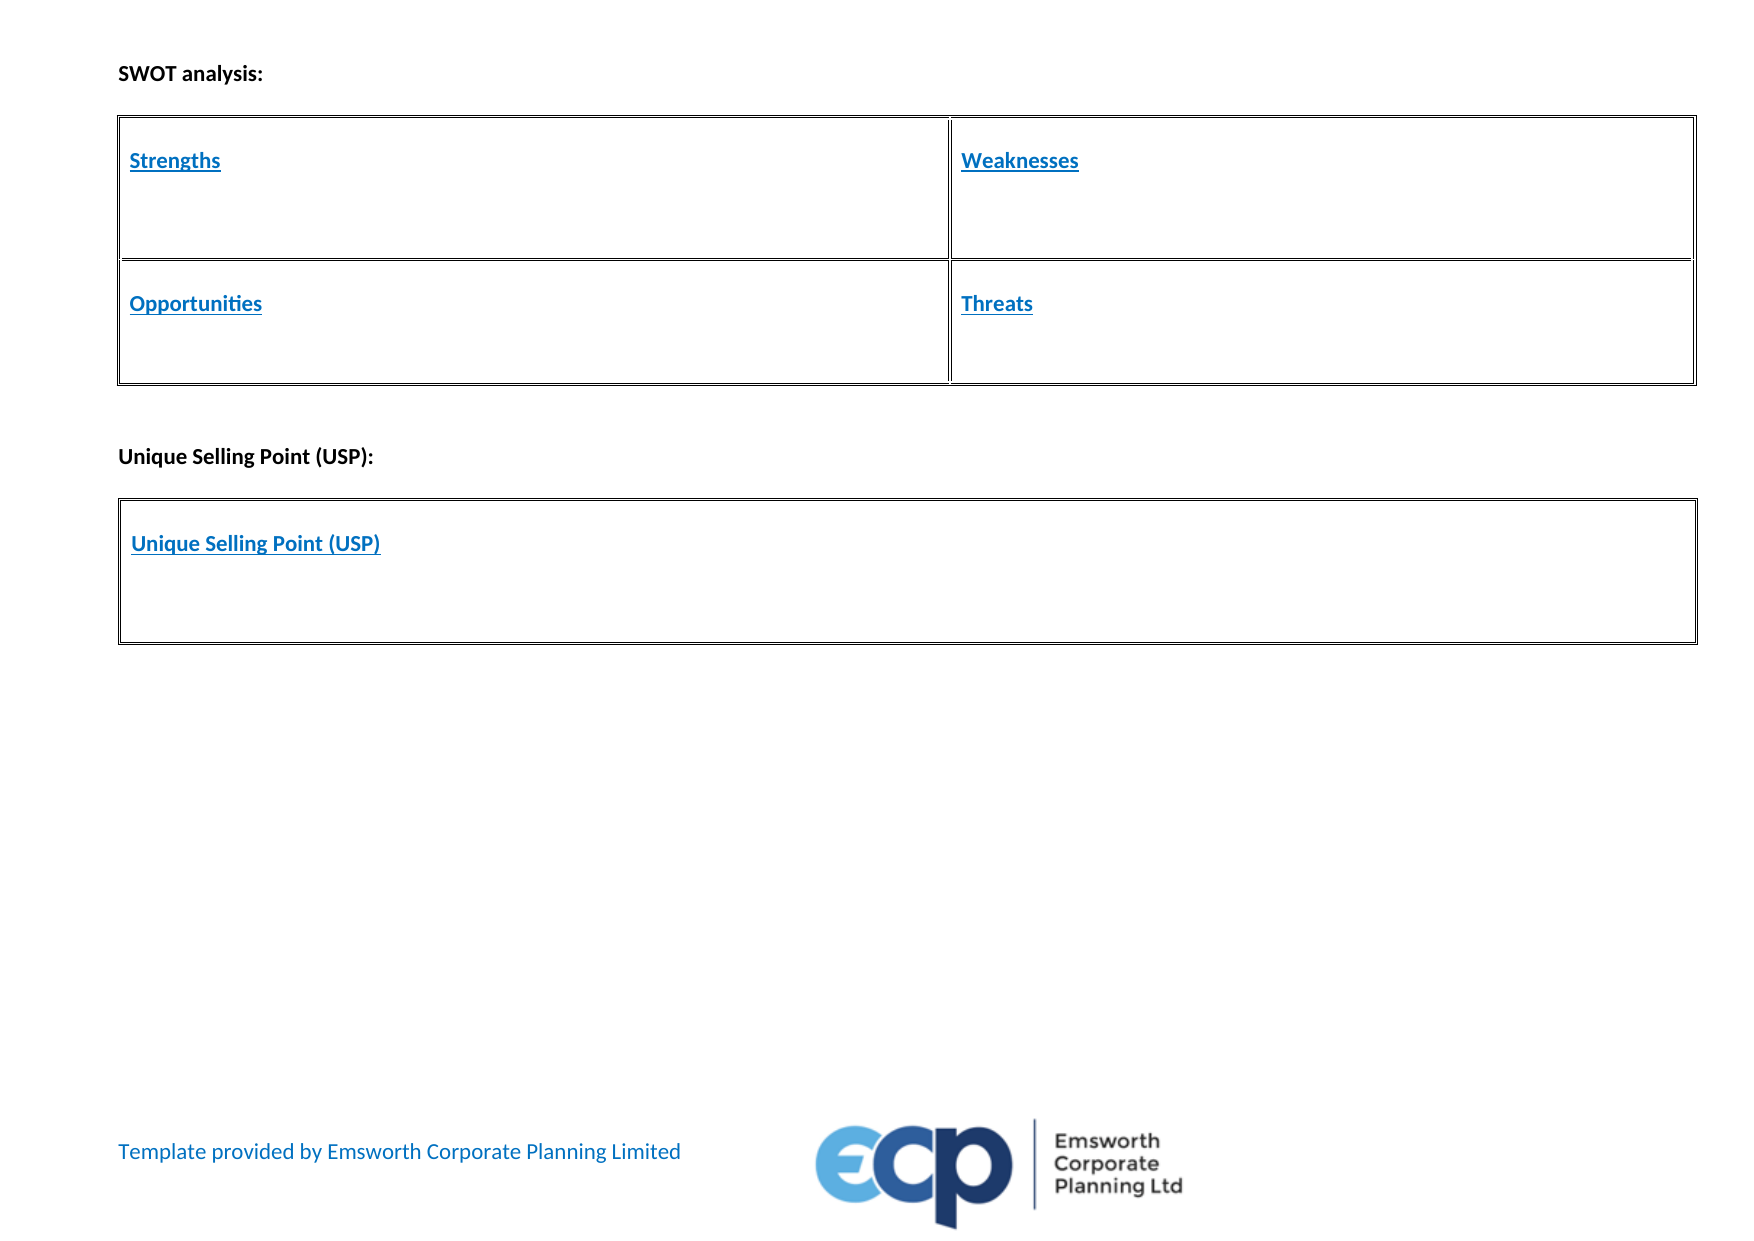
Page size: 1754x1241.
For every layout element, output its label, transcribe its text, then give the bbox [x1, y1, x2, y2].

table_cell Threats [950, 258, 1695, 383]
table_header Weaknesses [950, 118, 1693, 258]
table_cell Opportunities [118, 258, 950, 383]
table_header Strengths [118, 116, 950, 258]
table_header Unique Selling Point (USP) [121, 501, 1695, 642]
text Unique Selling Point (USP): [118, 442, 1695, 470]
picture [803, 1116, 1200, 1235]
text SWOT analysis: [118, 59, 1695, 87]
